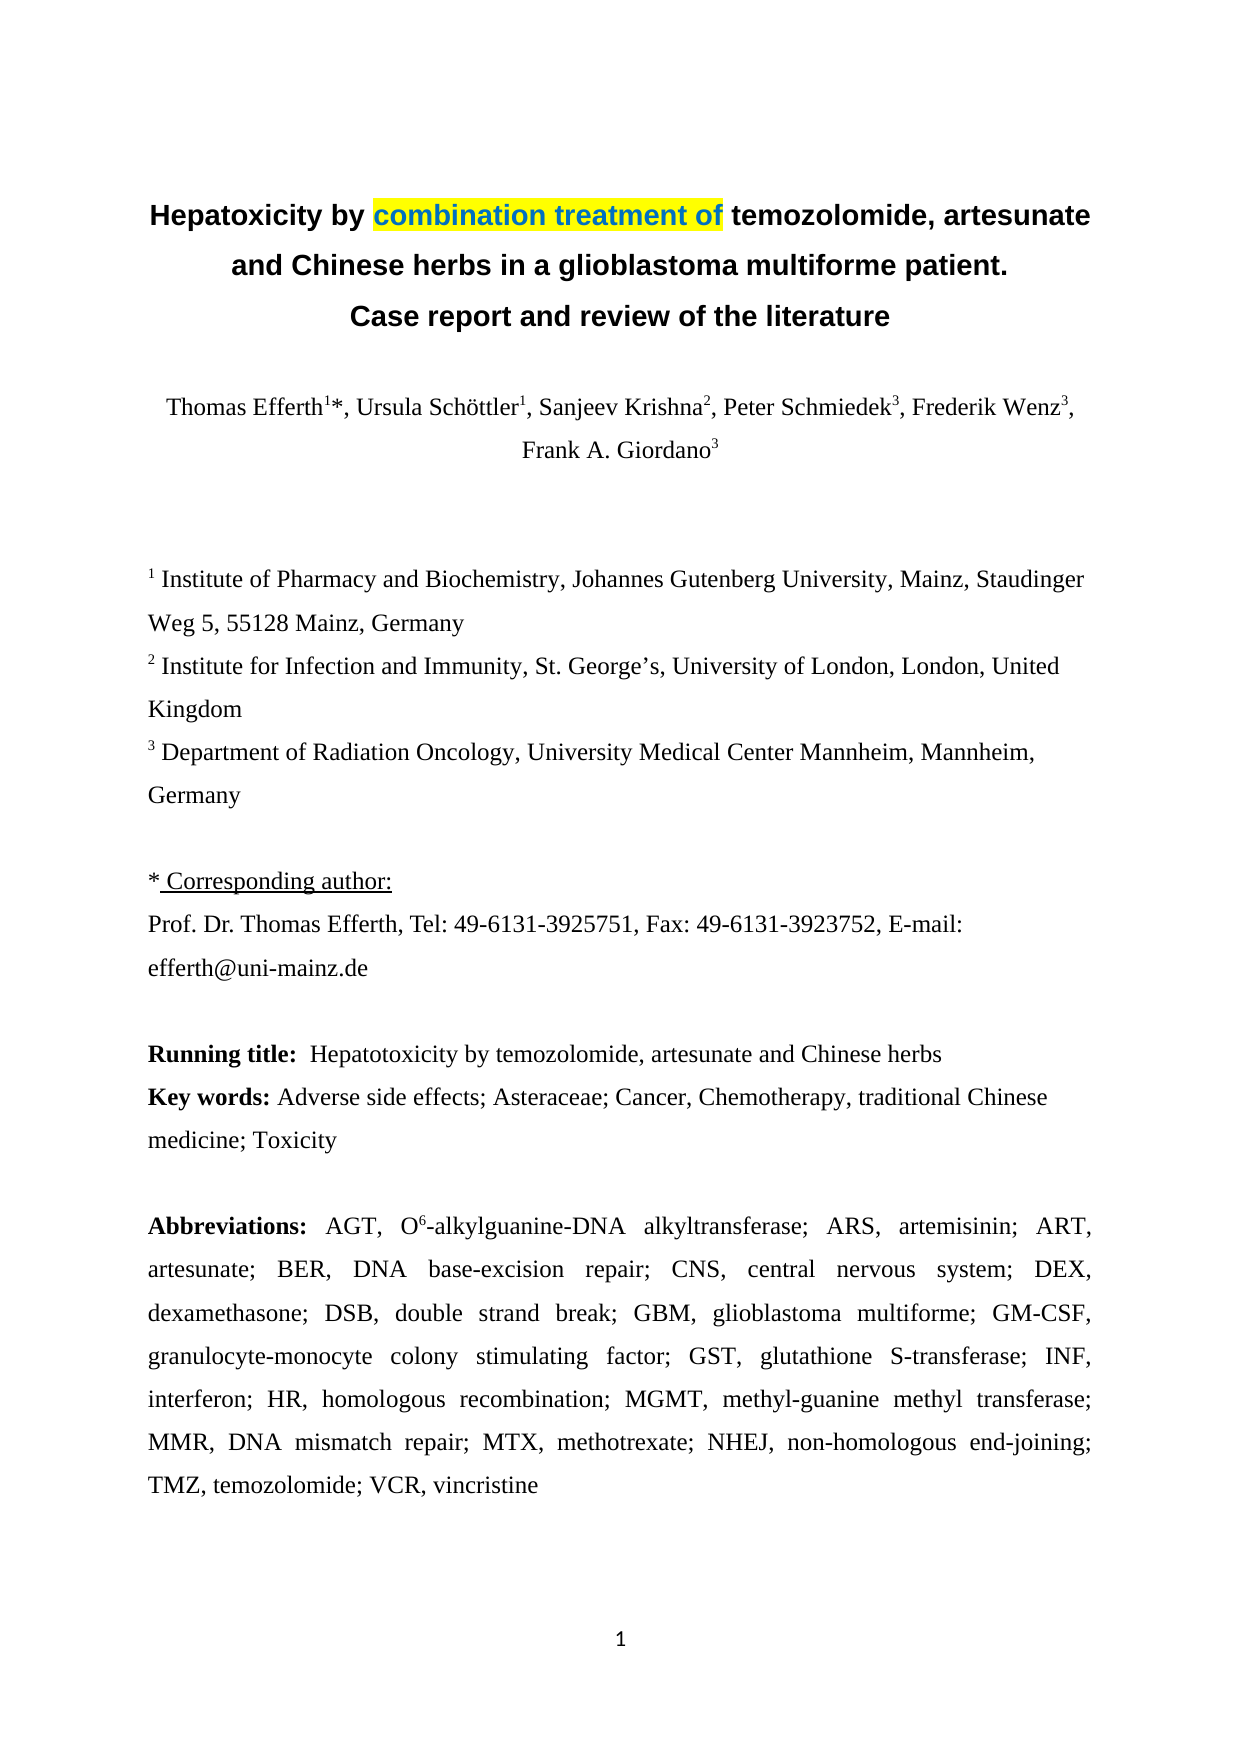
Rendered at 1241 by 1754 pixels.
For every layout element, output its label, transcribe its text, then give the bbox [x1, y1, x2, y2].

text Key words: Adverse side effects; Asteraceae; Cancer, Chemotherapy, traditional Chinese medicine; Toxicity [148, 1082, 1093, 1154]
text 3 Department of Radiation Oncology, University Medical Center Mannheim, Mannheim, Germany [148, 737, 1093, 809]
text 2 Institute for Infection and Immunity, St. George’s, University of London, London, United Kingdom [148, 651, 1093, 723]
text Thomas Efferth1*, Ursula Schöttler1, Sanjeev Krishna2, Peter Schmiedek3, Frederik Wenz3, Frank A. Giordano3 [148, 392, 1093, 464]
text 1 Institute of Pharmacy and Biochemistry, Johannes Gutenberg University, Mainz, Staudinger Weg 5, 55128 Mainz, Germany [148, 564, 1093, 636]
text Case report and review of the literature [148, 298, 1093, 332]
text Hepatoxicity by combination treatment of temozolomide, artesunate and Chinese herbs in a glioblastoma multiforme patient. [148, 198, 1093, 282]
text Running title: Hepatotoxicity by temozolomide, artesunate and Chinese herbs [148, 1039, 1093, 1068]
text Prof. Dr. Thomas Efferth, Tel: 49-6131-3925751, Fax: 49-6131-3923752, E-mail: efferth@uni-mainz.de [148, 909, 1093, 981]
text * Corresponding author: [148, 866, 1093, 895]
text Abbreviations: AGT, O6-alkylguanine-DNA alkyltransferase; ARS, artemisinin; ART, artesunate; BER, DNA base-excision repair; CNS, central nervous system; DEX, dexamethasone; DSB, double strand break; GBM, glioblastoma multiforme; GM-CSF, granulocyte-monocyte colony stimulating factor; GST, glutathione S-transferase; INF, interferon; HR, homologous recombination; MGMT, methyl-guanine methyl transferase; MMR, DNA mismatch repair; MTX, methotrexate; NHEJ, non-homologous end-joining; TMZ, temozolomide; VCR, vincristine [148, 1211, 1093, 1499]
